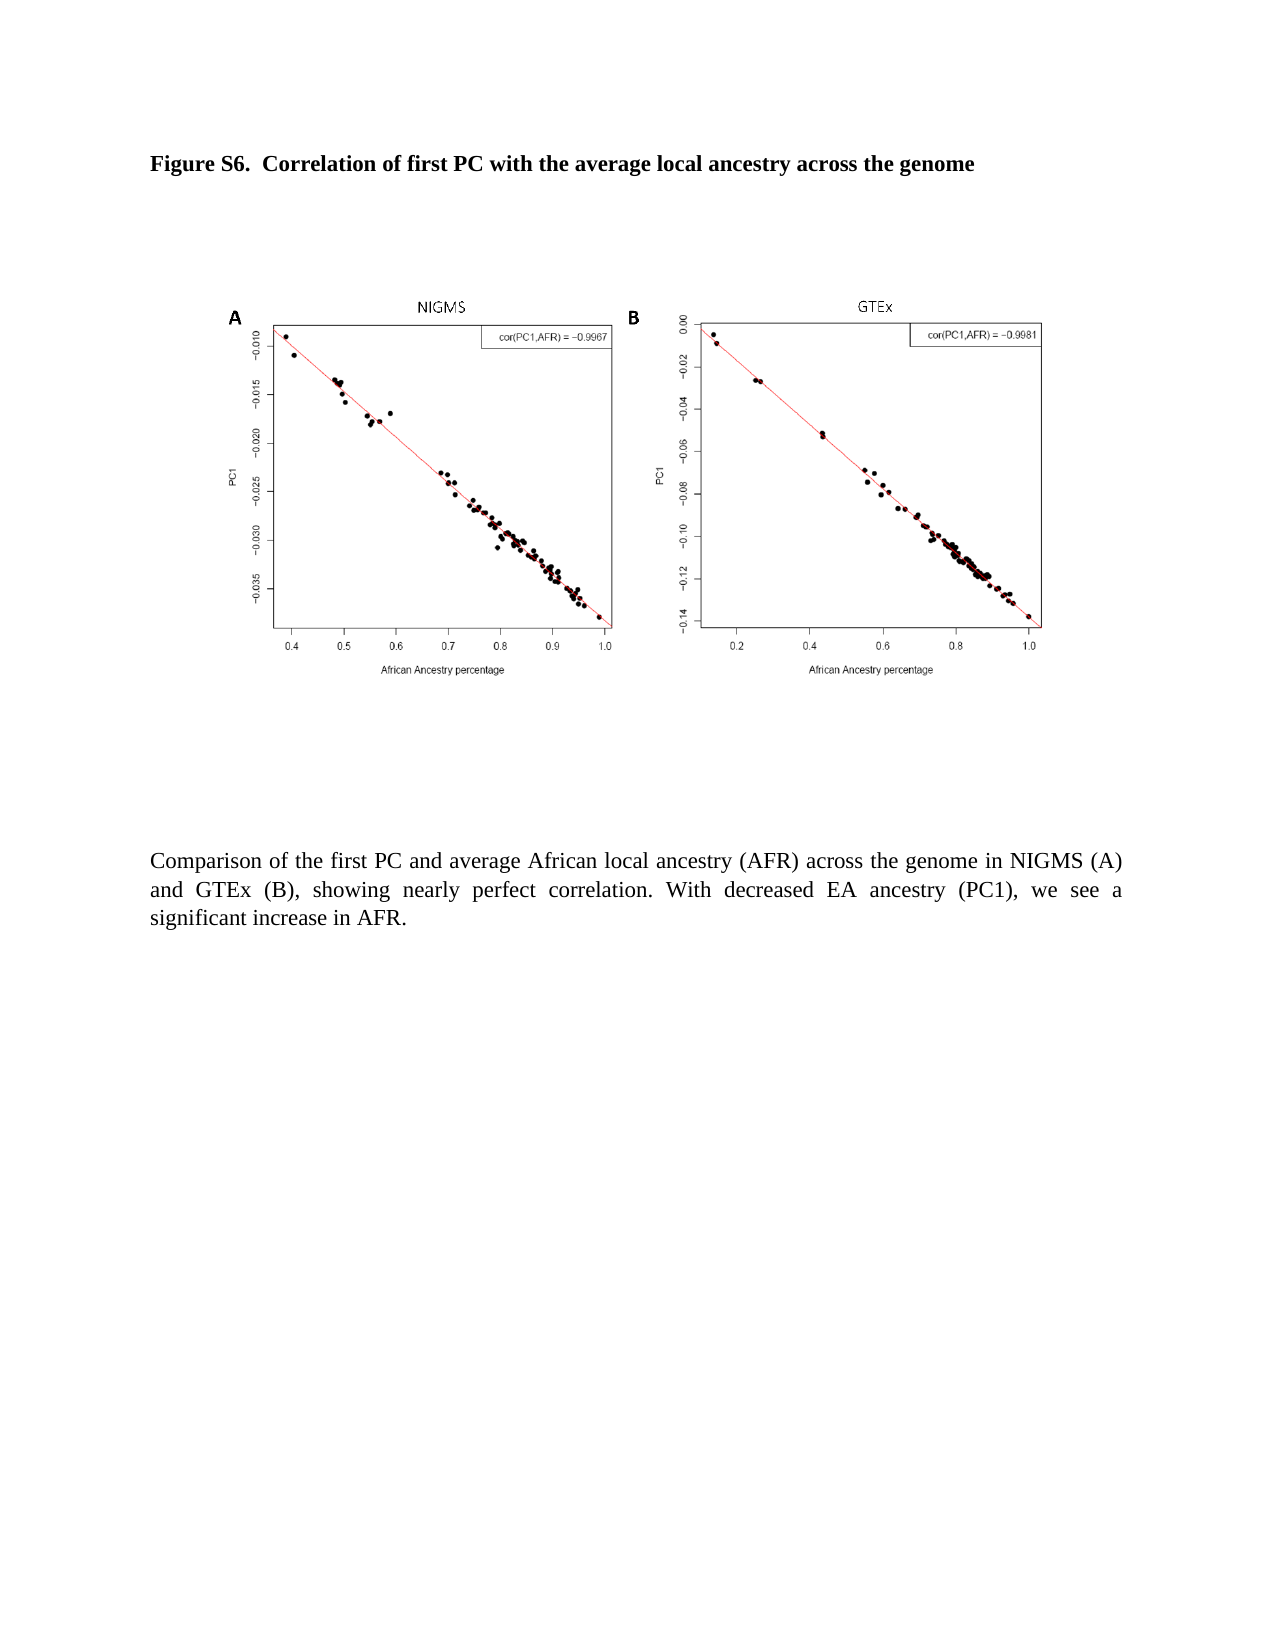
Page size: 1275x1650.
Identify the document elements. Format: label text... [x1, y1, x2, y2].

text Figure S6. Correlation of first PC with the average local ancestry across the genome [150, 150, 1125, 176]
text Comparison of the first PC and average African local ancestry (AFR) across the genome in NIGMS (A) and GTEx (B), showing nearly perfect correlation. With decreased EA ancestry (PC1), we see a significant increase in AFR. [150, 847, 1125, 931]
picture [150, 264, 1125, 739]
